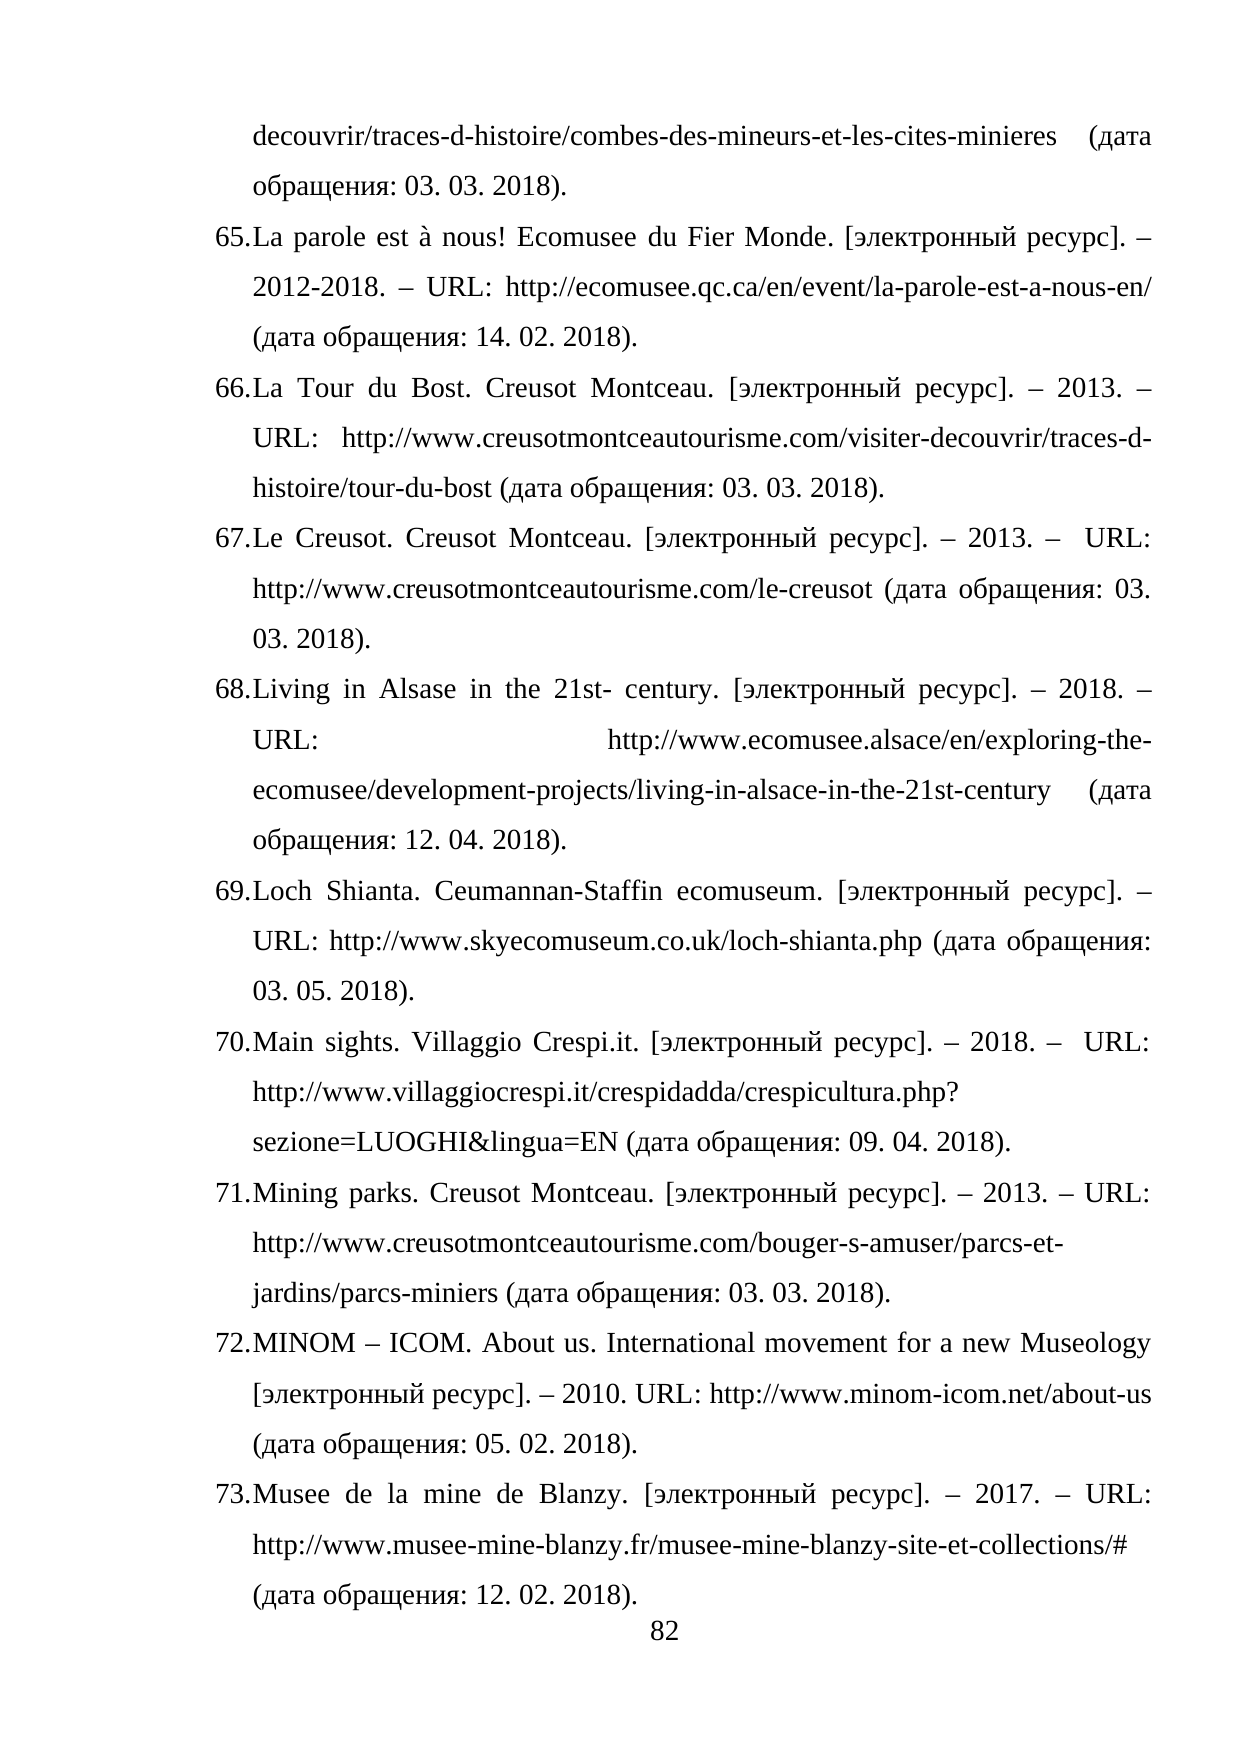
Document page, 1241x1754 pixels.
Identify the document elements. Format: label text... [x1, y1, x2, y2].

list La parole est à nous! Ecomusee du Fier Monde. [электронный ресурс]. – 2012-2018. – URL: http://ecomusee.qc.ca/en/event/la-parole-est-a-nous-en/ (дата обращения: 14. 02. 2018). [215, 219, 1152, 353]
list La Tour du Bost. Creusot Montceau. [электронный ресурс]. – 2013. – URL: http://www.creusotmontceautourisme.com/visiter-decouvrir/traces-d-histoire/tour-du-bost (дата обращения: 03. 03. 2018). [215, 370, 1152, 504]
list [215, 118, 1152, 202]
list Living in Alsase in the 21st- century. [электронный ресурс]. – 2018. – URL: http://www.ecomusee.alsace/en/exploring-the-ecomusee/development-projects/living-in-alsace-in-the-21st-century (дата обращения: 12. 04. 2018). [215, 672, 1152, 856]
list Loch Shianta. Ceumannan-Staffin ecomuseum. [электронный ресурс]. – URL: http://www.skyecomuseum.co.uk/loch-shianta.php (дата обращения: 03. 05. 2018). [215, 873, 1152, 1007]
list Mining parks. Creusot Montceau. [электронный ресурс]. – 2013. – URL: http://www.creusotmontceautourisme.com/bouger-s-amuser/parcs-et-jardins/parcs-miniers (дата обращения: 03. 03. 2018). [215, 1175, 1152, 1309]
list Main sights. Villaggio Crespi.it. [электронный ресурс]. – 2018. – URL: http://www.villaggiocrespi.it/crespidadda/crespicultura.php?sezione=LUOGHI&lingua=EN (дата обращения: 09. 04. 2018). [215, 1024, 1152, 1158]
list MINOM – ICOM. About us. International movement for a new Museology [электронный ресурс]. – 2010. URL: http://www.minom-icom.net/about-us (дата обращения: 05. 02. 2018). [215, 1326, 1152, 1460]
list Musee de la mine de Blanzy. [электронный ресурс]. – 2017. – URL: http://www.musee-mine-blanzy.fr/musee-mine-blanzy-site-et-collections/# (дата обращения: 12. 02. 2018). [215, 1477, 1152, 1611]
list Le Creusot. Creusot Montceau. [электронный ресурс]. – 2013. – URL: http://www.creusotmontceautourisme.com/le-creusot (дата обращения: 03. 03. 2018). [215, 521, 1152, 655]
